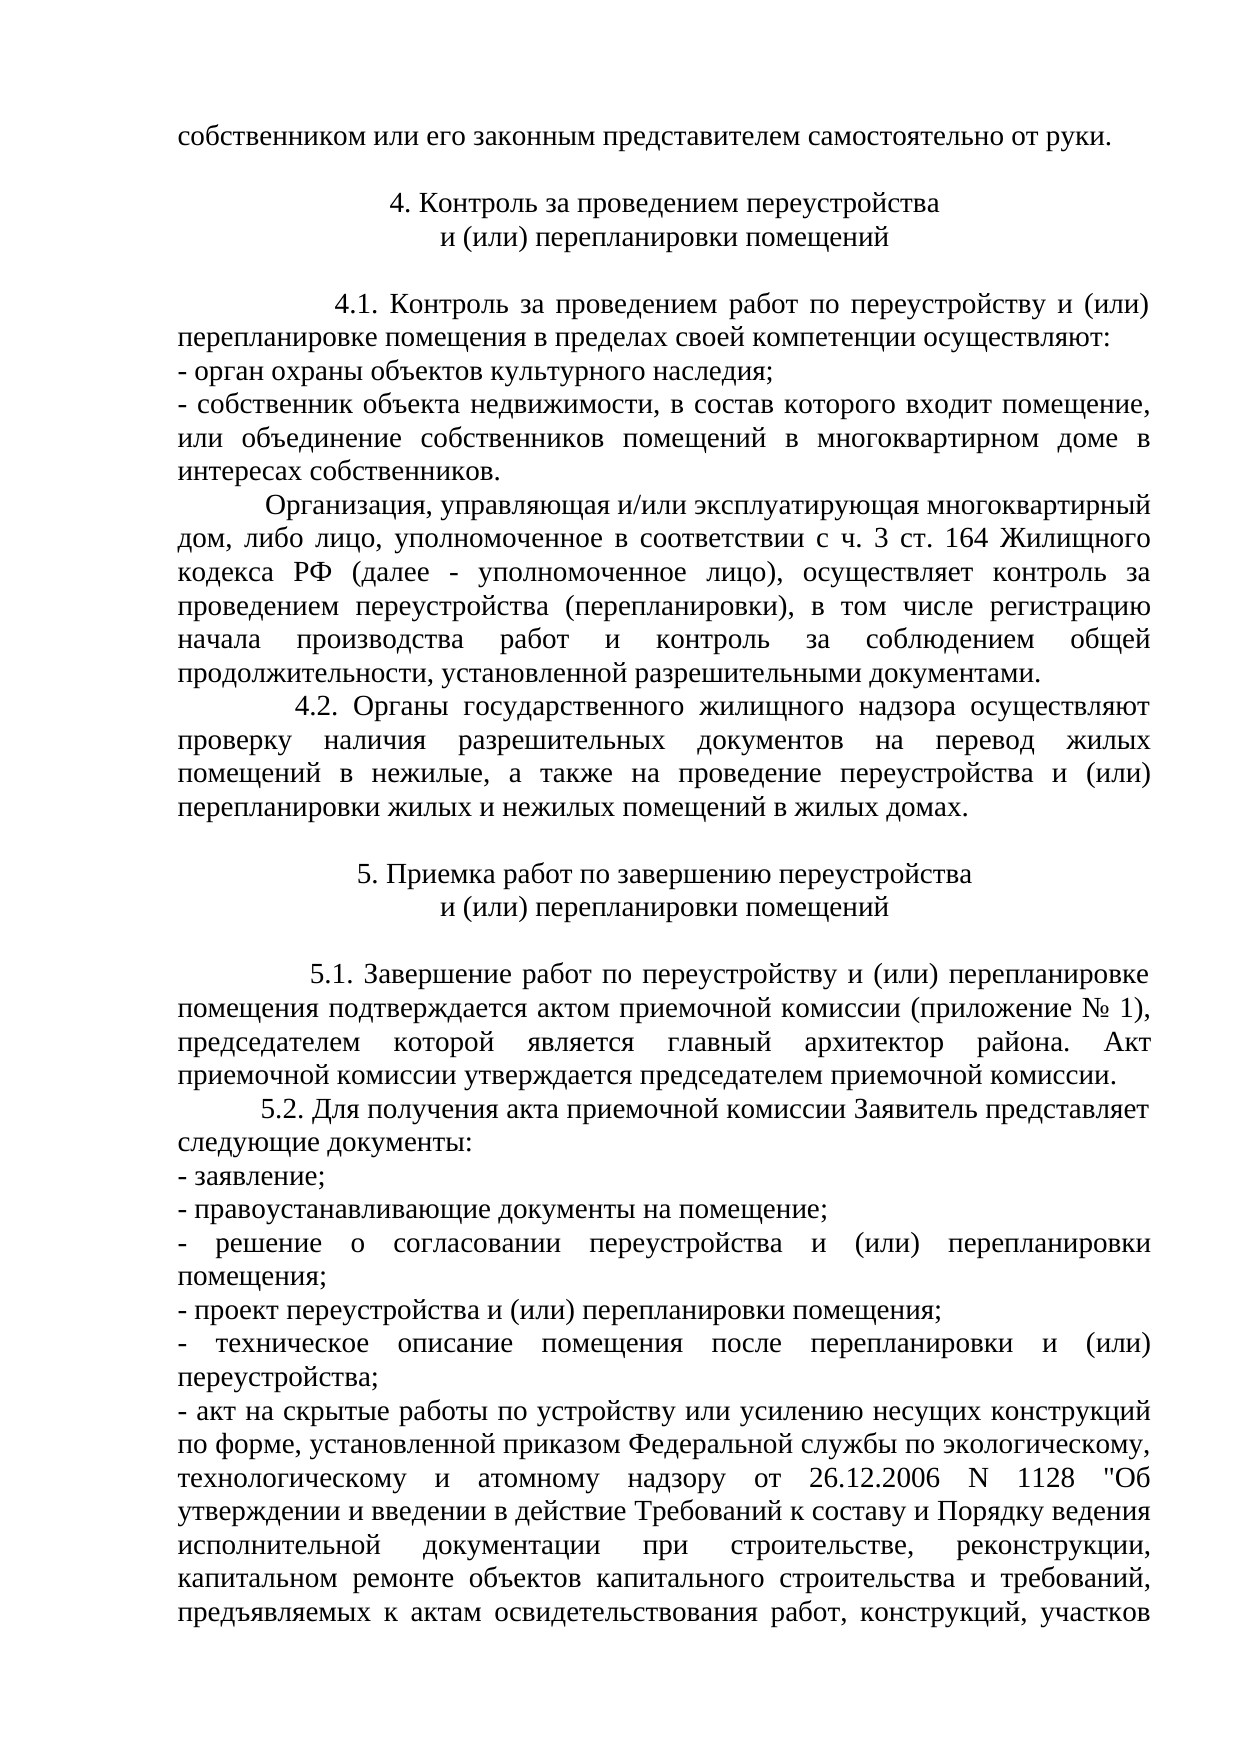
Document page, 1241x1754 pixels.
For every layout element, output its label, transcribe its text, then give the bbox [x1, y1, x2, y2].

text и (или) перепланировки помещений [177, 889, 1152, 923]
text 4. Контроль за проведением переустройства [177, 185, 1152, 219]
text - орган охраны объектов культурного наследия; [177, 353, 1152, 386]
text Организация, управляющая и/или эксплуатирующая многоквартирный дом, либо лицо, уполномоченное в соответствии с ч. 3 ст. 164 Жилищного кодекса РФ (далее - уполномоченное лицо), осуществляет контроль за проведением переустройства (перепланировки), в том числе регистрацию начала производства работ и контроль за соблюдением общей продолжительности, установленной разрешительными документами. [177, 487, 1152, 688]
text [177, 118, 1152, 152]
text - проект переустройства и (или) перепланировки помещения; [177, 1292, 1152, 1326]
text 5. Приемка работ по завершению переустройства [177, 856, 1152, 889]
text - заявление; [177, 1158, 1152, 1191]
text - решение о согласовании переустройства и (или) перепланировки помещения; [177, 1225, 1152, 1292]
text - правоустанавливающие документы на помещение; [177, 1191, 1152, 1225]
text 5.1. Завершение работ по переустройству и (или) перепланировке помещения подтверждается актом приемочной комиссии (приложение № 1), председателем которой является главный архитектор района. Акт приемочной комиссии утверждается председателем приемочной комиссии. [177, 957, 1152, 1091]
text - техническое описание помещения после перепланировки и (или) переустройства; [177, 1326, 1152, 1393]
text и (или) перепланировки помещений [177, 219, 1152, 252]
text 5.2. Для получения акта приемочной комиссии Заявитель представляет следующие документы: [177, 1091, 1152, 1158]
text 4.1. Контроль за проведением работ по переустройству и (или) перепланировке помещения в пределах своей компетенции осуществляют: [177, 286, 1152, 353]
text - собственник объекта недвижимости, в состав которого входит помещение, или объединение собственников помещений в многоквартирном доме в интересах собственников. [177, 386, 1152, 487]
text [177, 1393, 1152, 1627]
text 4.2. Органы государственного жилищного надзора осуществляют проверку наличия разрешительных документов на перевод жилых помещений в нежилые, а также на проведение переустройства и (или) перепланировки жилых и нежилых помещений в жилых домах. [177, 688, 1152, 822]
